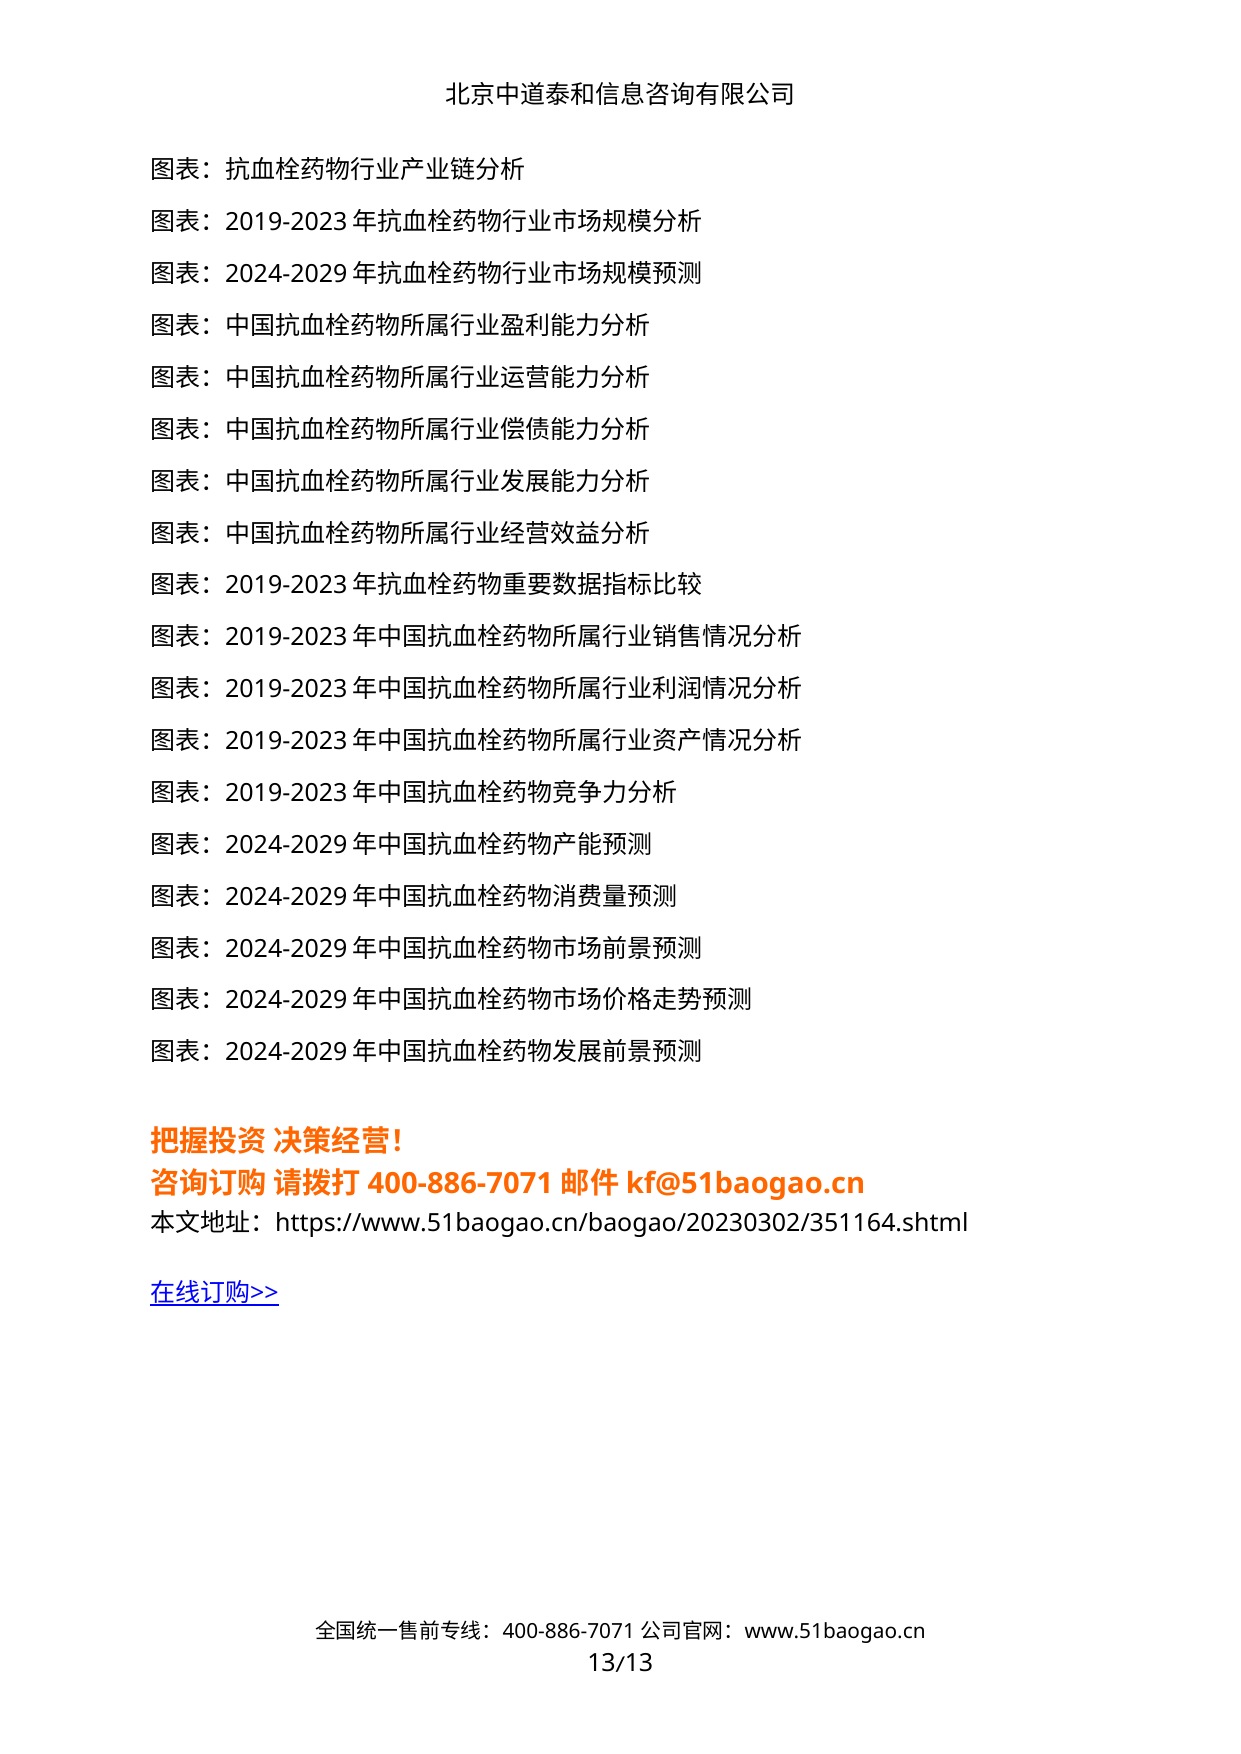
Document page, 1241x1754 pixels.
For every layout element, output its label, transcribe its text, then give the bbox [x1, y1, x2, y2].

text 图表：2024-2029年中国抗血栓药物产能预测 [150, 824, 1090, 861]
text 图表：中国抗血栓药物所属行业经营效益分析 [150, 513, 1090, 549]
text 图表：2024-2029年中国抗血栓药物市场前景预测 [150, 928, 1090, 964]
text 图表：中国抗血栓药物所属行业盈利能力分析 [150, 306, 1090, 342]
text 图表：2019-2023年中国抗血栓药物所属行业资产情况分析 [150, 721, 1090, 757]
text 图表：中国抗血栓药物所属行业发展能力分析 [150, 461, 1090, 497]
text 图表：2024-2029年中国抗血栓药物市场价格走势预测 [150, 980, 1090, 1016]
text 图表：2024-2029年抗血栓药物行业市场规模预测 [150, 254, 1090, 290]
text 在线订购>> [150, 1239, 1090, 1309]
text 图表：2019-2023年抗血栓药物重要数据指标比较 [150, 565, 1090, 601]
text 图表：中国抗血栓药物所属行业偿债能力分析 [150, 409, 1090, 446]
text 图表：2024-2029年中国抗血栓药物消费量预测 [150, 876, 1090, 912]
text 图表：中国抗血栓药物所属行业运营能力分析 [150, 357, 1090, 394]
text 图表：2024-2029年中国抗血栓药物发展前景预测 [150, 1032, 1090, 1068]
text 图表：2019-2023年中国抗血栓药物所属行业销售情况分析 [150, 617, 1090, 653]
text 图表：2019-2023年抗血栓药物行业市场规模分析 [150, 202, 1090, 238]
text 图表：2019-2023年中国抗血栓药物竞争力分析 [150, 772, 1090, 809]
text 图表：2019-2023年中国抗血栓药物所属行业利润情况分析 [150, 669, 1090, 705]
text 把握投资 决策经营！咨询订购 请拨打 400-886-7071 邮件 kf@51baogao.cn本文地址：https://www.51baogao.cn/baogao/20230302/351164.shtml [150, 1084, 1090, 1239]
text 图表：抗血栓药物行业产业链分析 [150, 150, 1090, 186]
